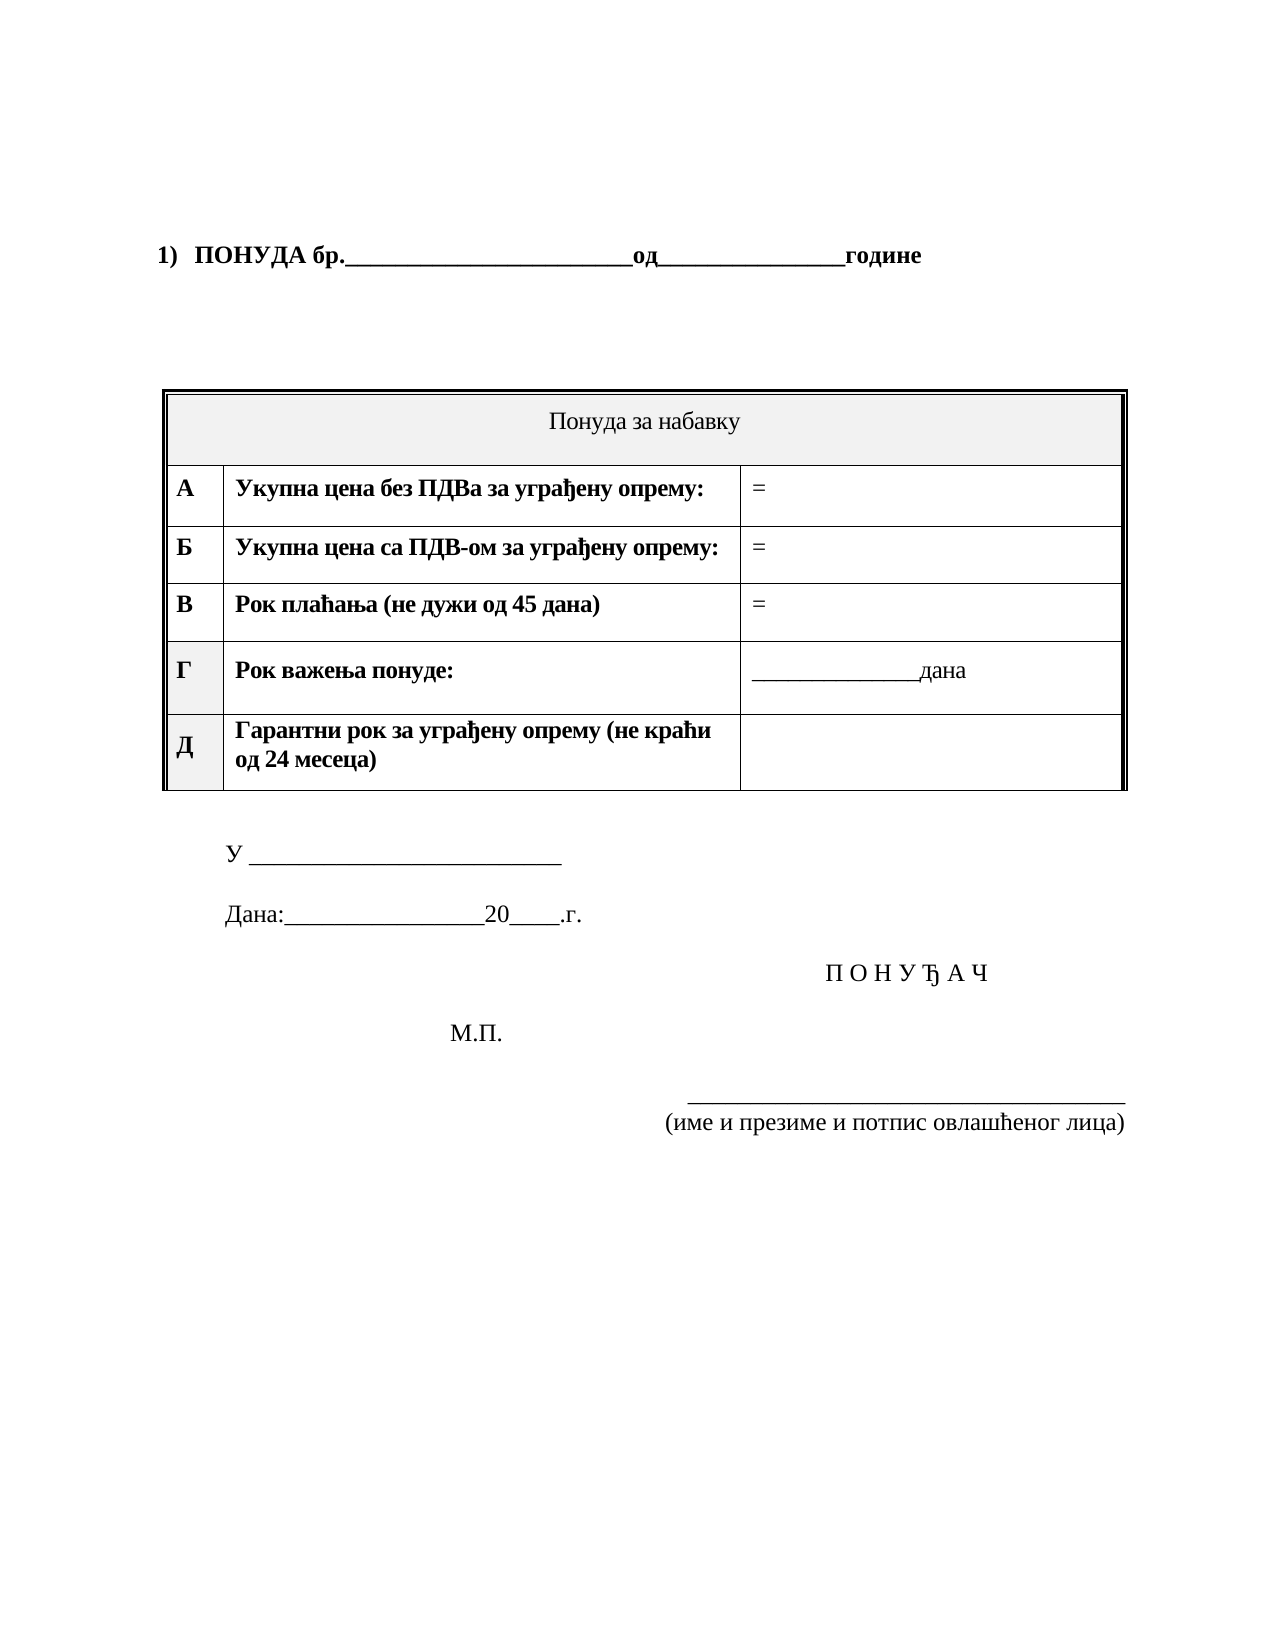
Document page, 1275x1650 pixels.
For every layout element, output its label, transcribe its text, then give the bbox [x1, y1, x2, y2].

table_header Понуда за набавку [168, 395, 1121, 465]
table_cell Гарантни рок за уграђену опрему (не краћи од 24 месеца) [224, 715, 740, 790]
table_cell = [741, 584, 1121, 641]
table_cell [741, 715, 1121, 790]
table_cell Г [168, 642, 223, 714]
list ПОНУДА бр._______________________од_______________године [157, 241, 1125, 269]
table_cell Рок плаћања (не дужи од 45 дана) [224, 584, 740, 641]
table_cell Д [168, 715, 223, 790]
text Дана:________________20____.г. [150, 899, 1125, 927]
text М.П. [150, 1018, 1125, 1047]
text (име и презиме и потпис овлашћеног лица) [150, 1107, 1125, 1136]
table_cell = [741, 466, 1121, 526]
table_cell ______________дана [741, 642, 1121, 714]
text У _________________________ [150, 839, 1125, 868]
text П О Н У Ђ А Ч [150, 958, 1125, 987]
text ___________________________________ [150, 1078, 1125, 1107]
table_cell Укупна цена без ПДВа за уграђену опрему: [224, 466, 740, 526]
table_cell Б [168, 527, 223, 583]
table_cell А [168, 466, 223, 526]
table_cell = [741, 527, 1121, 583]
table_cell Рок важења понуде: [224, 642, 740, 714]
table_cell Укупна цена са ПДВ-ом за уграђену опрему: [224, 527, 740, 583]
table_cell В [168, 584, 223, 641]
